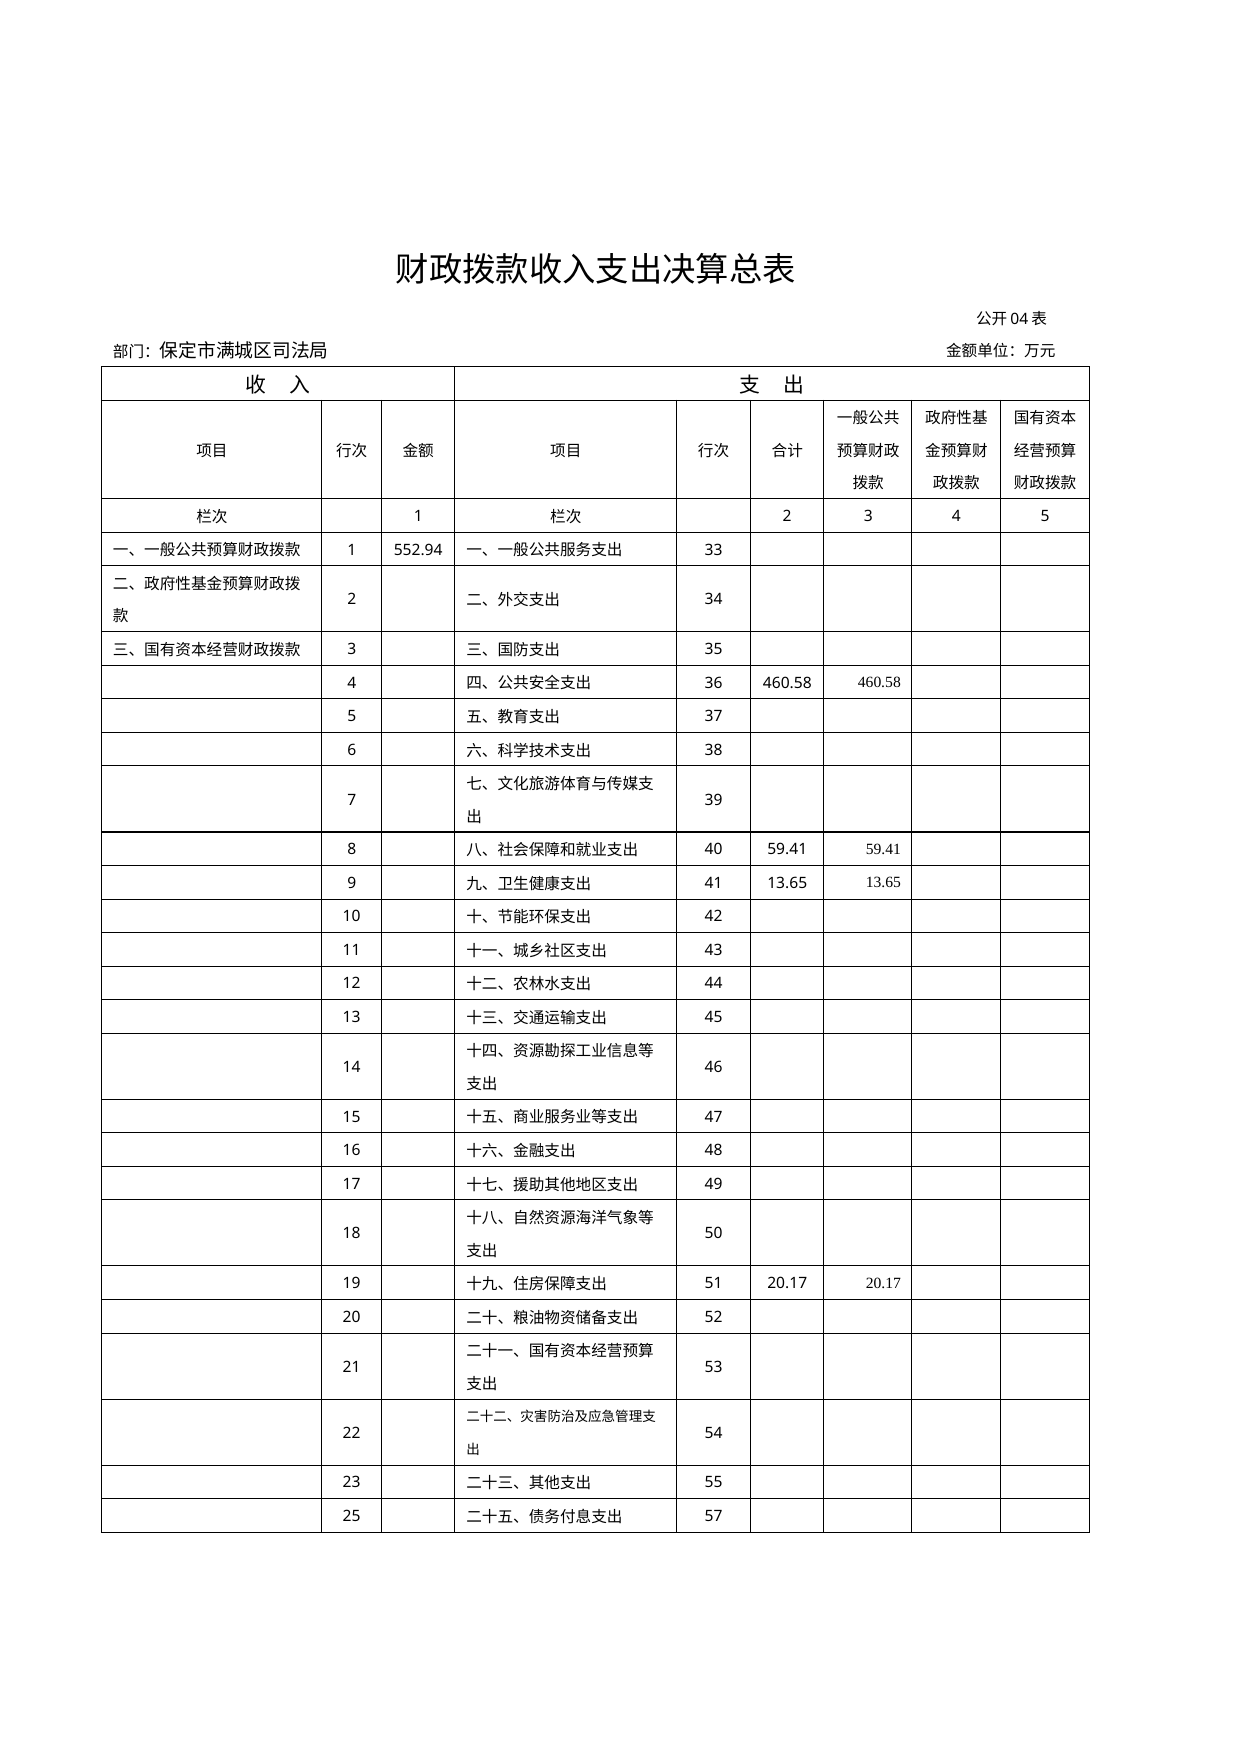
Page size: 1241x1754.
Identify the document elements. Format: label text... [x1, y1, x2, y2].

table_cell 一般公共预算财政拨款支出决算表 [100, 300, 1140, 1533]
table_header 财政拨款收入支出决算总表 [100, 233, 1091, 299]
